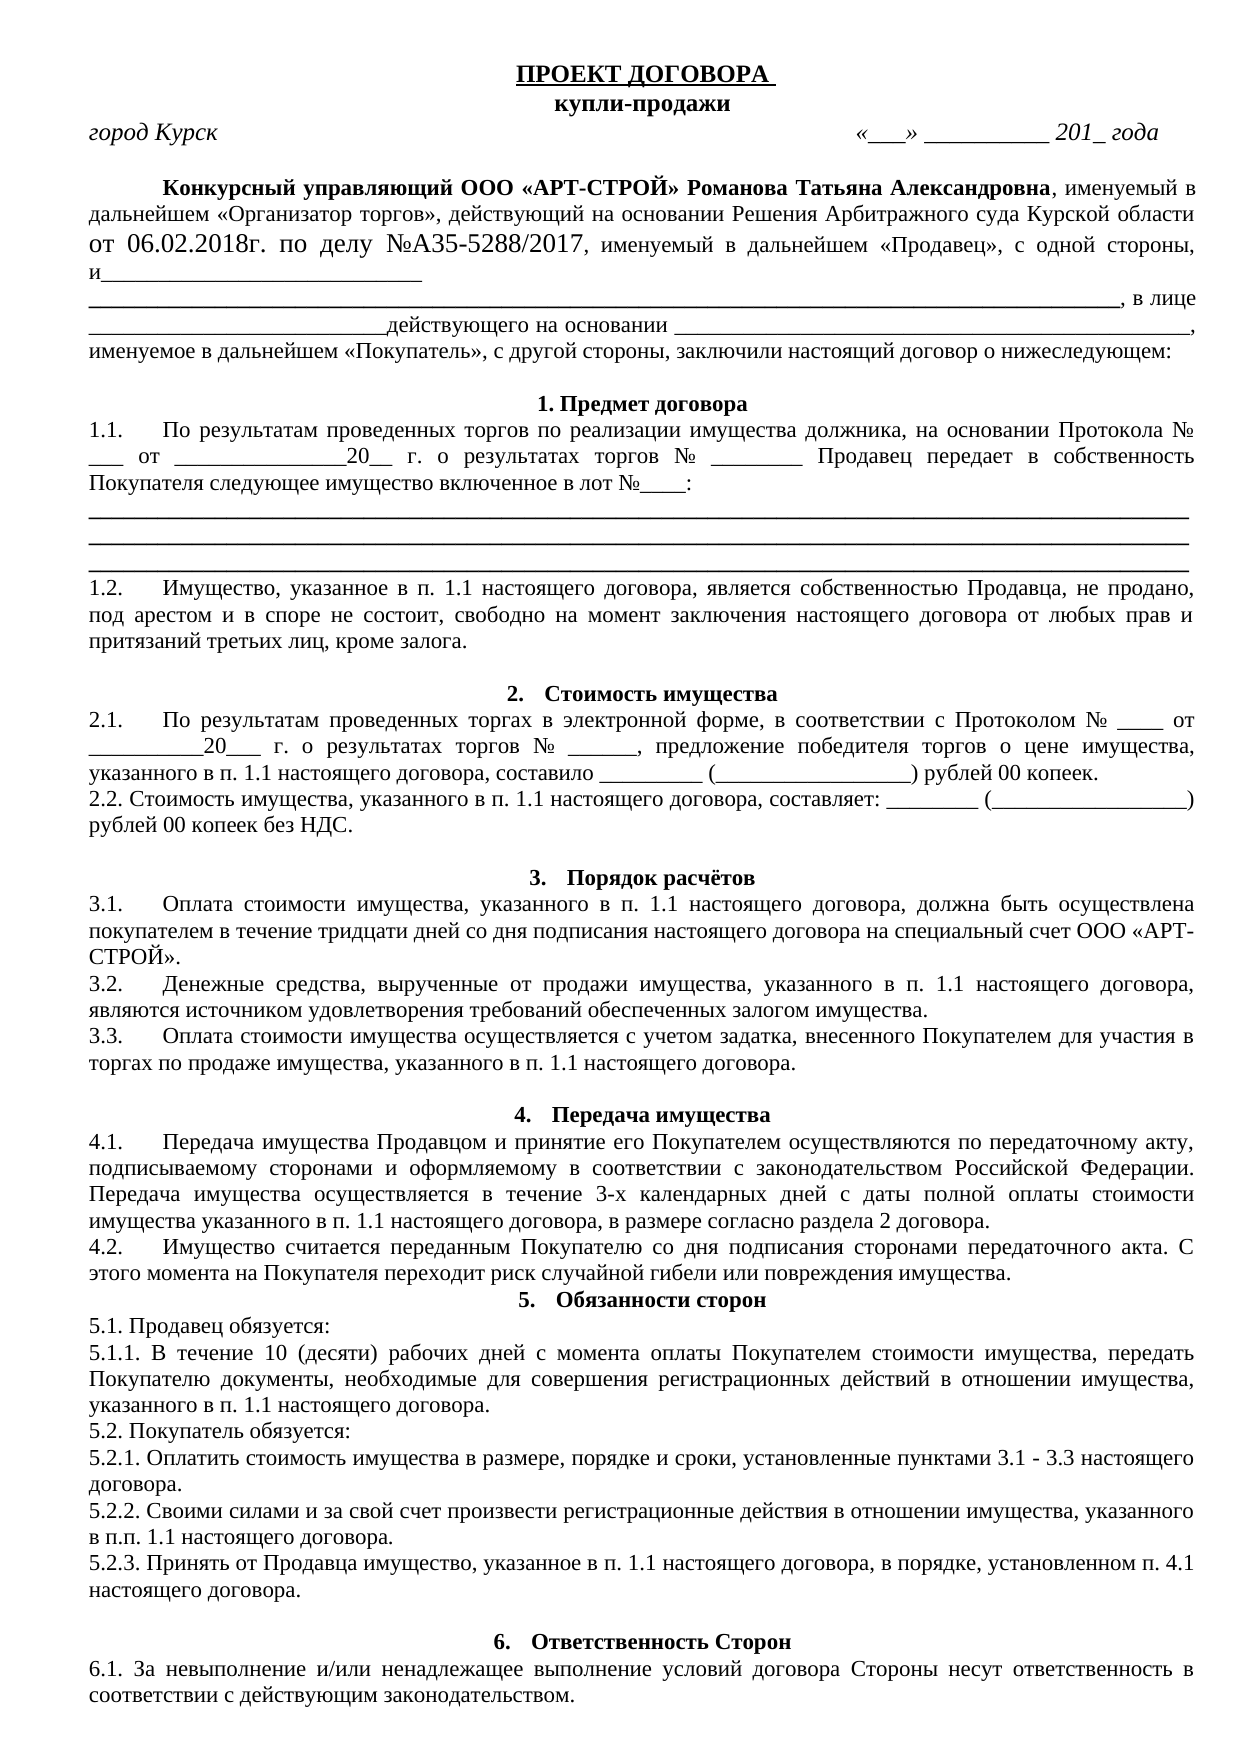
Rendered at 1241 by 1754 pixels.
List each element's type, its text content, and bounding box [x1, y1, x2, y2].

list По результатам проведенных торгов по реализации имущества должника, на основании Протокола № ___ от _______________20__ г. о результатах торгов № ________ Продавец передает в собственность Покупателя следующее имущество включенное в лот №____: [89, 416, 1196, 495]
text Конкурсный управляющий ООО «АРТ-СТРОЙ» Романова Татьяна Александровна, именуемый в дальнейшем «Организатор торгов», действующий на основании Решения Арбитражного суда Курской области от 06.02.2018г. по делу №А35-5288/2017, именуемый в дальнейшем «Продавец», с одной стороны, и____________________________ __________________________________________________________________________________________, в лице __________________________действующего на основании _____________________________________________, именуемое в дальнейшем «Покупатель», с другой стороны, заключили настоящий договор о нижеследующем: [89, 174, 1196, 363]
text 1. Предмет договора [89, 390, 1196, 416]
subtitle город Курск «___» __________ 201_ года [89, 117, 1196, 174]
text 5.1. Продавец обязуется: [89, 1312, 1196, 1338]
list Оплата стоимости имущества осуществляется с учетом задатка, внесенного Покупателем для участия в торгах по продаже имущества, указанного в п. 1.1 настоящего договора. [89, 1022, 1196, 1075]
text 6.1. За невыполнение и/или ненадлежащее выполнение условий договора Стороны несут ответственность в соответствии с действующим законодательством. [89, 1655, 1196, 1707]
list Порядок расчётов [89, 864, 1196, 891]
list Передача имущества [89, 1101, 1196, 1128]
text 5.1.1. В течение 10 (десяти) рабочих дней с момента оплаты Покупателем стоимости имущества, передать Покупателю документы, необходимые для совершения регистрационных действий в отношении имущества, указанного в п. 1.1 настоящего договора. [89, 1338, 1196, 1418]
list Ответственность Сторон [89, 1628, 1196, 1655]
list Денежные средства, вырученные от продажи имущества, указанного в п. 1.1 настоящего договора, являются источником удовлетворения требований обеспеченных залогом имущества. [89, 969, 1196, 1022]
title ПРОЕКТ ДОГОВОРА [89, 59, 1196, 88]
text 5.2.1. Оплатить стоимость имущества в размере, порядке и сроки, установленные пунктами 3.1 - 3.3 настоящего договора. [89, 1444, 1196, 1497]
text 5.2. Покупатель обязуется: [89, 1418, 1196, 1444]
text 5.2.2. Своими силами и за свой счет произвести регистрационные действия в отношении имущества, указанного в п.п. 1.1 настоящего договора. [89, 1497, 1196, 1549]
title купли-продажи [89, 88, 1196, 117]
list Обязанности сторон [89, 1286, 1196, 1312]
list Стоимость имущества [89, 680, 1196, 706]
list Оплата стоимости имущества, указанного в п. 1.1 настоящего договора, должна быть осуществлена покупателем в течение тридцати дней со дня подписания настоящего договора на специальный счет ООО «АРТ-СТРОЙ». [89, 891, 1196, 969]
list Имущество считается переданным Покупателю со дня подписания сторонами передаточного акта. С этого момента на Покупателя переходит риск случайной гибели или повреждения имущества. [89, 1233, 1196, 1286]
list По результатам проведенных торгах в электронной форме, в соответствии с Протоколом № ____ от __________20___ г. о результатах торгов № ______, предложение победителя торгов о цене имущества, указанного в п. 1.1 настоящего договора, составило _________ (_________________) рублей 00 копеек. [89, 706, 1196, 785]
list Имущество, указанное в п. 1.1 настоящего договора, является собственностью Продавца, не продано, под арестом и в споре не состоит, свободно на момент заключения настоящего договора от любых прав и притязаний третьих лиц, кроме залога. [89, 574, 1196, 653]
text 5.2.3. Принять от Продавца имущество, указанное в п. 1.1 настоящего договора, в порядке, установленном п. 4.1 настоящего договора. [89, 1549, 1196, 1602]
text 2.2. Стоимость имущества, указанного в п. 1.1 настоящего договора, составляет: ________ (_________________) рублей 00 копеек без НДС. [89, 785, 1196, 838]
text ________________________________________________________________________________________________________________________________________________________________________________________________________________________________________________________________________________________________ [89, 495, 1196, 574]
list Передача имущества Продавцом и принятие его Покупателем осуществляются по передаточному акту, подписываемому сторонами и оформляемому в соответствии с законодательством Российской Федерации. Передача имущества осуществляется в течение 3-х календарных дней с даты полной оплаты стоимости имущества указанного в п. 1.1 настоящего договора, в размере согласно раздела 2 договора. [89, 1128, 1196, 1233]
